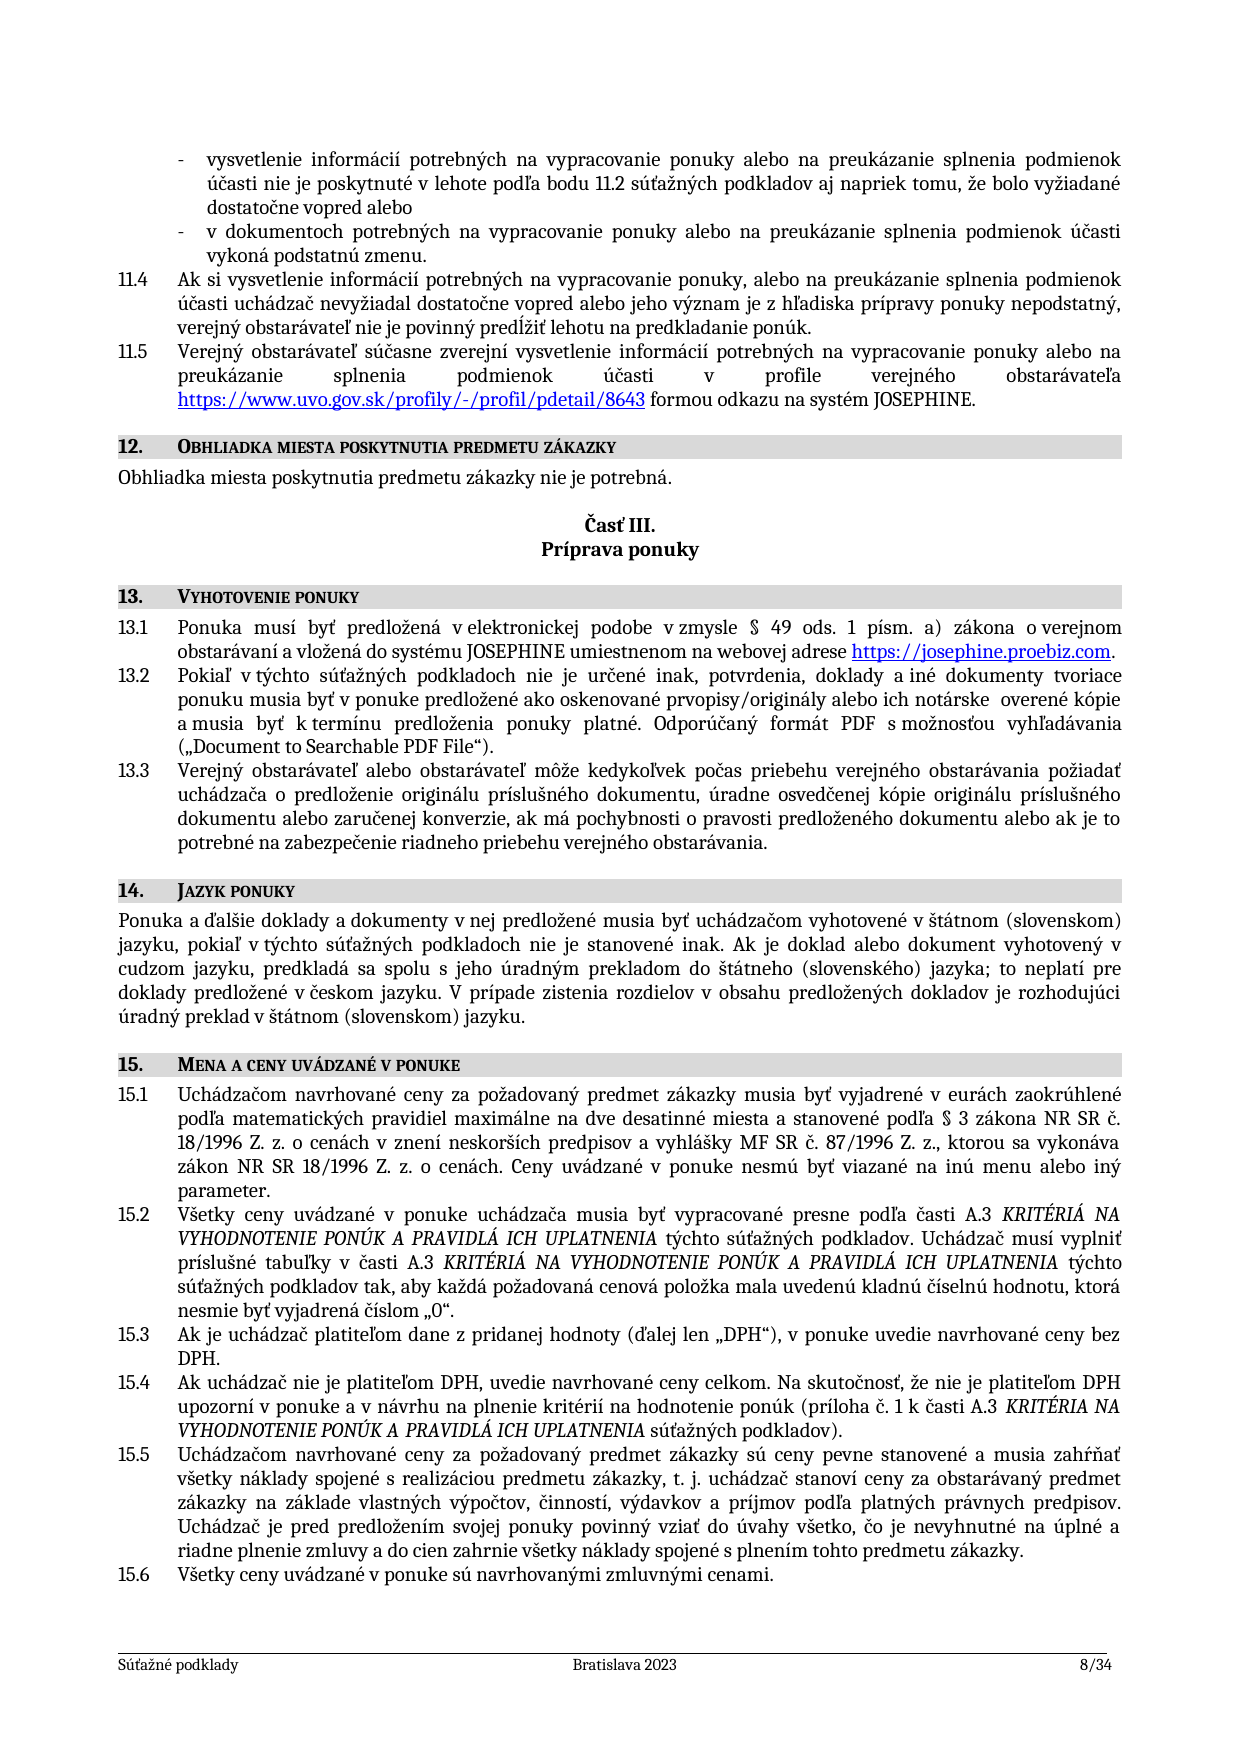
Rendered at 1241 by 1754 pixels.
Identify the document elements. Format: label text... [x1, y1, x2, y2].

list Verejný obstarávateľ alebo obstarávateľ môže kedykoľvek počas priebehu verejného obstarávania požiadať uchádzača o predloženie originálu príslušného dokumentu, úradne osvedčenej kópie originálu príslušného dokumentu alebo zaručenej konverzie, ak má pochybnosti o pravosti predloženého dokumentu alebo ak je to potrebné na zabezpečenie riadneho priebehu verejného obstarávania. [118, 759, 1122, 855]
list Uchádzačom navrhované ceny za požadovaný predmet zákazky sú ceny pevne stanovené a musia zahŕňať všetky náklady spojené s realizáciou predmetu zákazky, t. j. uchádzač stanoví ceny za obstarávaný predmet zákazky na základe vlastných výpočtov, činností, výdavkov a príjmov podľa platných právnych predpisov. Uchádzač je pred predložením svojej ponuky povinný vziať do úvahy všetko, čo je nevyhnutné na úplné a riadne plnenie zmluvy a do cien zahrnie všetky náklady spojené s plnením tohto predmetu zákazky. [118, 1442, 1122, 1562]
list Ak si vysvetlenie informácií potrebných na vypracovanie ponuky, alebo na preukázanie splnenia podmienok účasti uchádzač nevyžiadal dostatočne vopred alebo jeho význam je z hľadiska prípravy ponuky nepodstatný, verejný obstarávateľ nie je povinný predĺžiť lehotu na predkladanie ponúk. [118, 267, 1122, 339]
text Príprava ponuky [118, 537, 1122, 561]
text Ponuka a ďalšie doklady a dokumenty v nej predložené musia byť uchádzačom vyhotovené v štátnom (slovenskom) jazyku, pokiaľ v týchto súťažných podkladoch nie je stanovené inak. Ak je doklad alebo dokument vyhotovený v cudzom jazyku, predkladá sa spolu s jeho úradným prekladom do štátneho (slovenského) jazyka; to neplatí pre doklady predložené v českom jazyku. V prípade zistenia rozdielov v obsahu predložených dokladov je rozhodujúci úradný preklad v štátnom (slovenskom) jazyku. [118, 909, 1122, 1029]
list Mena a ceny uvádzané v ponuke [118, 1053, 1122, 1077]
list Obhliadka miesta poskytnutia predmetu zákazky [118, 435, 1122, 459]
list Pokiaľ v týchto súťažných podkladoch nie je určené inak, potvrdenia, doklady a iné dokumenty tvoriace ponuku musia byť v ponuke predložené ako oskenované prvopisy/originály alebo ich notárske overené kópie a musia byť k termínu predloženia ponuky platné. Odporúčaný formát PDF s možnosťou vyhľadávania („Document to Searchable PDF File“). [118, 663, 1122, 759]
list Všetky ceny uvádzané v ponuke sú navrhovanými zmluvnými cenami. [118, 1562, 1122, 1586]
list Ak je uchádzač platiteľom dane z pridanej hodnoty (ďalej len „DPH“), v ponuke uvedie navrhované ceny bez DPH. [118, 1323, 1122, 1371]
list v dokumentoch potrebných na vypracovanie ponuky alebo na preukázanie splnenia podmienok účasti vykoná podstatnú zmenu. [177, 219, 1122, 267]
list Všetky ceny uvádzané v ponuke uchádzača musia byť vypracované presne podľa časti A.3 KRITÉRIÁ NA VYHODNOTENIE PONÚK A PRAVIDLÁ ICH UPLATNENIA týchto súťažných podkladov. Uchádzač musí vyplniť príslušné tabuľky v časti A.3 KRITÉRIÁ NA VYHODNOTENIE PONÚK A PRAVIDLÁ ICH UPLATNENIA týchto súťažných podkladov tak, aby každá požadovaná cenová položka mala uvedenú kladnú číselnú hodnotu, ktorá nesmie byť vyjadrená číslom „0“. [118, 1203, 1122, 1323]
list vysvetlenie informácií potrebných na vypracovanie ponuky alebo na preukázanie splnenia podmienok účasti nie je poskytnuté v lehote podľa bodu 11.2 súťažných podkladov aj napriek tomu, že bolo vyžiadané dostatočne vopred alebo [177, 148, 1122, 219]
list Jazyk ponuky [118, 879, 1122, 903]
list Verejný obstarávateľ súčasne zverejní vysvetlenie informácií potrebných na vypracovanie ponuky alebo na preukázanie splnenia podmienok účasti v profile verejného obstarávateľa https://www.uvo.gov.sk/profily/-/profil/pdetail/8643 formou odkazu na systém JOSEPHINE. [118, 339, 1122, 411]
text Časť III. [118, 513, 1122, 537]
list Ak uchádzač nie je platiteľom DPH, uvedie navrhované ceny celkom. Na skutočnosť, že nie je platiteľom DPH upozorní v ponuke a v návrhu na plnenie kritérií na hodnotenie ponúk (príloha č. 1 k časti A.3 KRITÉRIA NA VYHODNOTENIE PONÚK A PRAVIDLÁ ICH UPLATNENIA súťažných podkladov). [118, 1371, 1122, 1442]
list Obhliadka miesta poskytnutia predmetu zákazky nie je potrebná. [118, 465, 1122, 489]
list Ponuka musí byť predložená v elektronickej podobe v zmysle § 49 ods. 1 písm. a) zákona o verejnom obstarávaní a vložená do systému JOSEPHINE umiestnenom na webovej adrese https://josephine.proebiz.com. [118, 615, 1122, 663]
list Vyhotovenie ponuky [118, 585, 1122, 609]
list Uchádzačom navrhované ceny za požadovaný predmet zákazky musia byť vyjadrené v eurách zaokrúhlené podľa matematických pravidiel maximálne na dve desatinné miesta a stanovené podľa § 3 zákona NR SR č. 18/1996 Z. z. o cenách v znení neskorších predpisov a vyhlášky MF SR č. 87/1996 Z. z., ktorou sa vykonáva zákon NR SR 18/1996 Z. z. o cenách. Ceny uvádzané v ponuke nesmú byť viazané na inú menu alebo iný parameter. [118, 1083, 1122, 1203]
